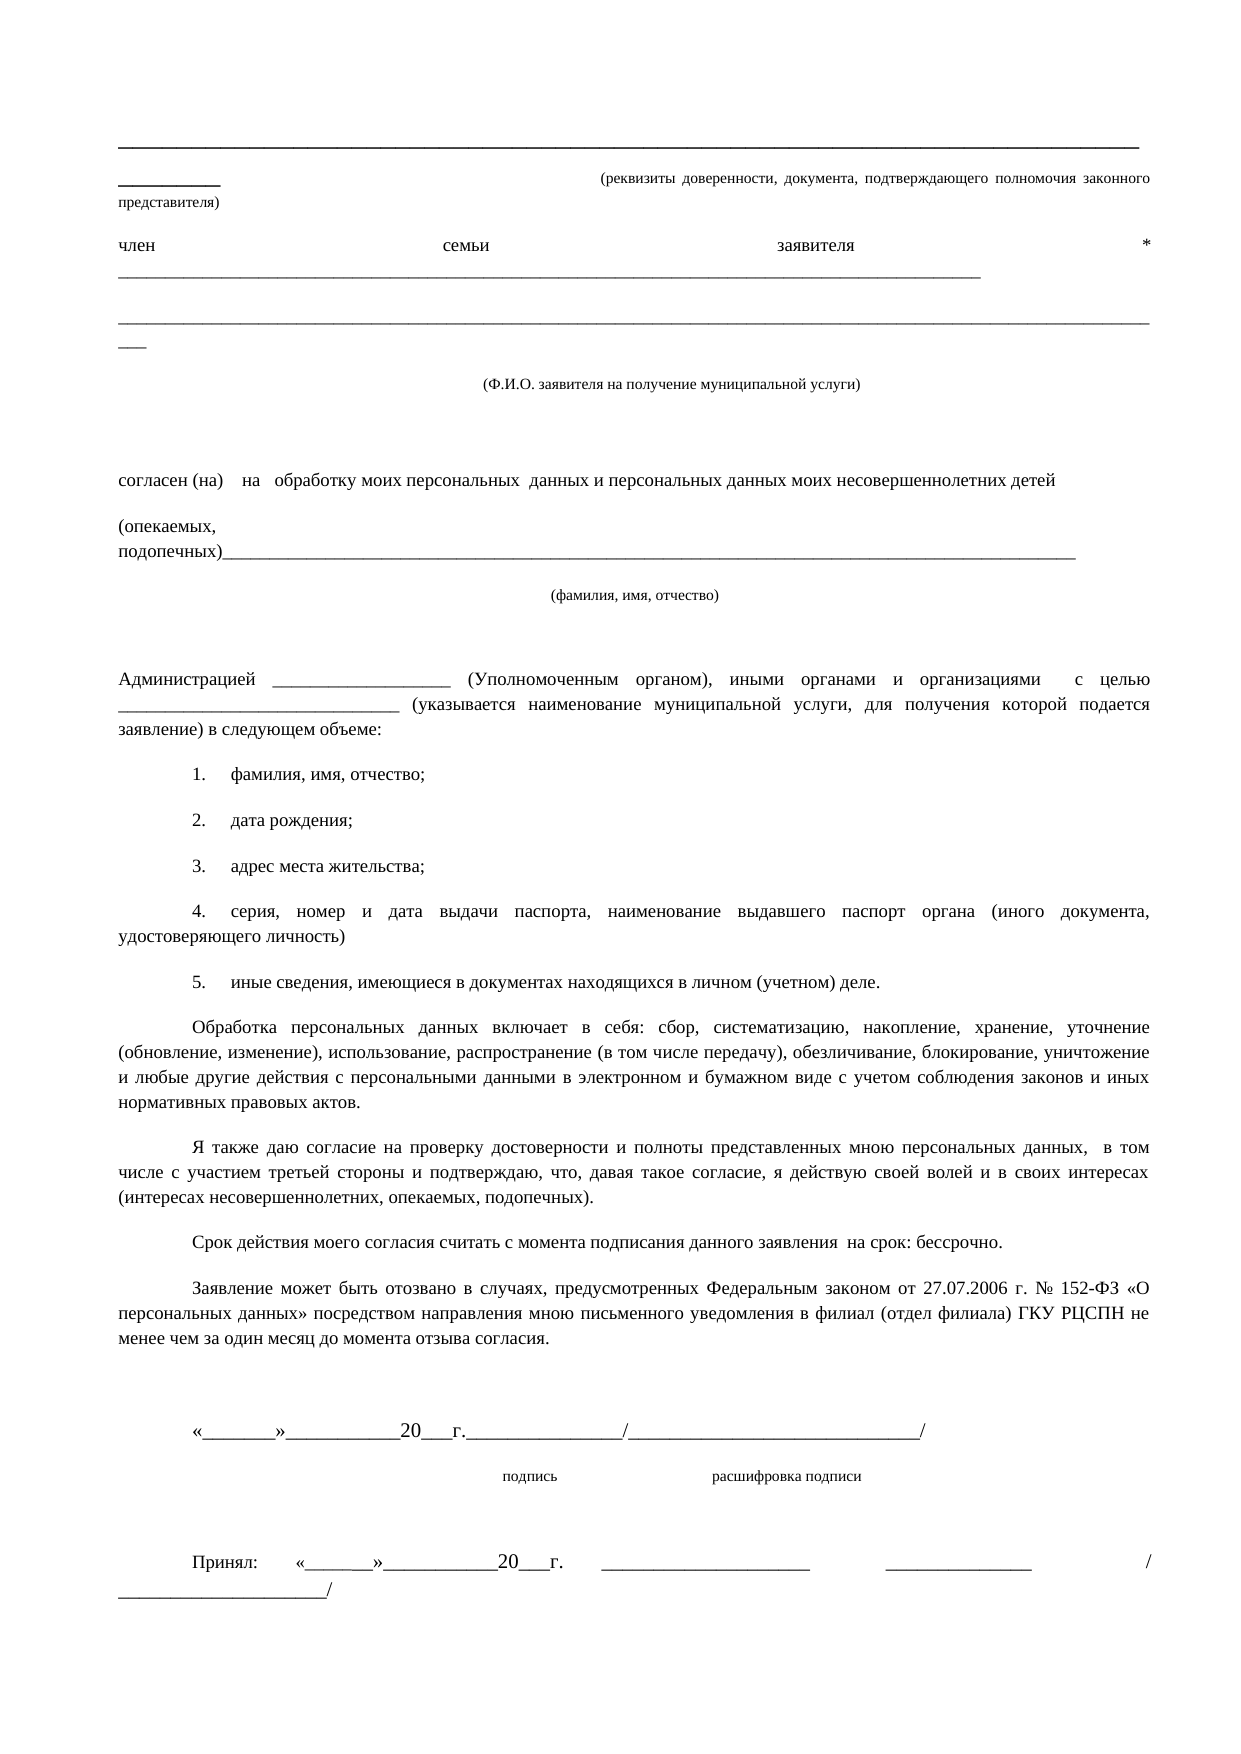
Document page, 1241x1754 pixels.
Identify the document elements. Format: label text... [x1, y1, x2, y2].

list адрес места жительства; [118, 854, 1152, 876]
text Обработка персональных данных включает в себя: сбор, систематизацию, накопление, хранение, уточнение (обновление, изменение), использование, распространение (в том числе передачу), обезличивание, блокирование, уничтожение и любые другие действия с персональными данными в электронном и бумажном виде с учетом соблюдения законов и иных нормативных правовых актов. [118, 1016, 1152, 1112]
text подпись расшифровка подписи [413, 1466, 1152, 1484]
list дата рождения; [118, 809, 1152, 831]
text Заявление может быть отозвано в случаях, предусмотренных Федеральным законом от 27.07.2006 г. № 152-ФЗ «О персональных данных» посредством направления мною письменного уведомления в филиал (отдел филиала) ГКУ РЦСПН не менее чем за один месяц до момента отзыва согласия. [118, 1277, 1152, 1348]
text (Ф.И.О. заявителя на получение муниципальной услуги) [118, 375, 1152, 393]
text Администрацией ___________________ (Уполномоченным органом), иными органами и организациями с целью ______________________________ (указывается наименование муниципальной услуги, для получения которой подается заявление) в следующем объеме: [118, 668, 1152, 739]
text Срок действия моего согласия считать с момента подписания данного заявления на срок: бессрочно. [118, 1231, 1152, 1253]
list фамилия, имя, отчество; [118, 763, 1152, 785]
text согласен (на) на обработку моих персональных данных и персональных данных моих несовершеннолетних детей [118, 469, 1152, 491]
text (фамилия, имя, отчество) [118, 585, 1152, 603]
text _________________________________________________________________________________________________________________ [118, 304, 1152, 351]
text член семьи заявителя * ____________________________________________________________________________________________ [118, 234, 1152, 281]
text Принял: «_______»___________20___г. ____________________ ______________ / ____________________/ [118, 1549, 1152, 1601]
text _____________________________________________________________________________ (реквизиты доверенности, документа, подтверждающего полномочия законного представителя) [118, 118, 1152, 211]
text Я также даю согласие на проверку достоверности и полноты представленных мною персональных данных, в том числе с участием третьей стороны и подтверждаю, что, давая такое согласие, я действую своей волей и в своих интересах (интересах несовершеннолетних, опекаемых, подопечных). [118, 1136, 1152, 1207]
list иные сведения, имеющиеся в документах находящихся в личном (учетном) деле. [118, 971, 1152, 992]
text «_______»___________20___г._______________/____________________________/ [118, 1418, 1152, 1442]
text (опекаемых, подопечных)___________________________________________________________________________________________ [118, 515, 1152, 561]
list серия, номер и дата выдачи паспорта, наименование выдавшего паспорт органа (иного документа, удостоверяющего личность) [118, 900, 1152, 947]
